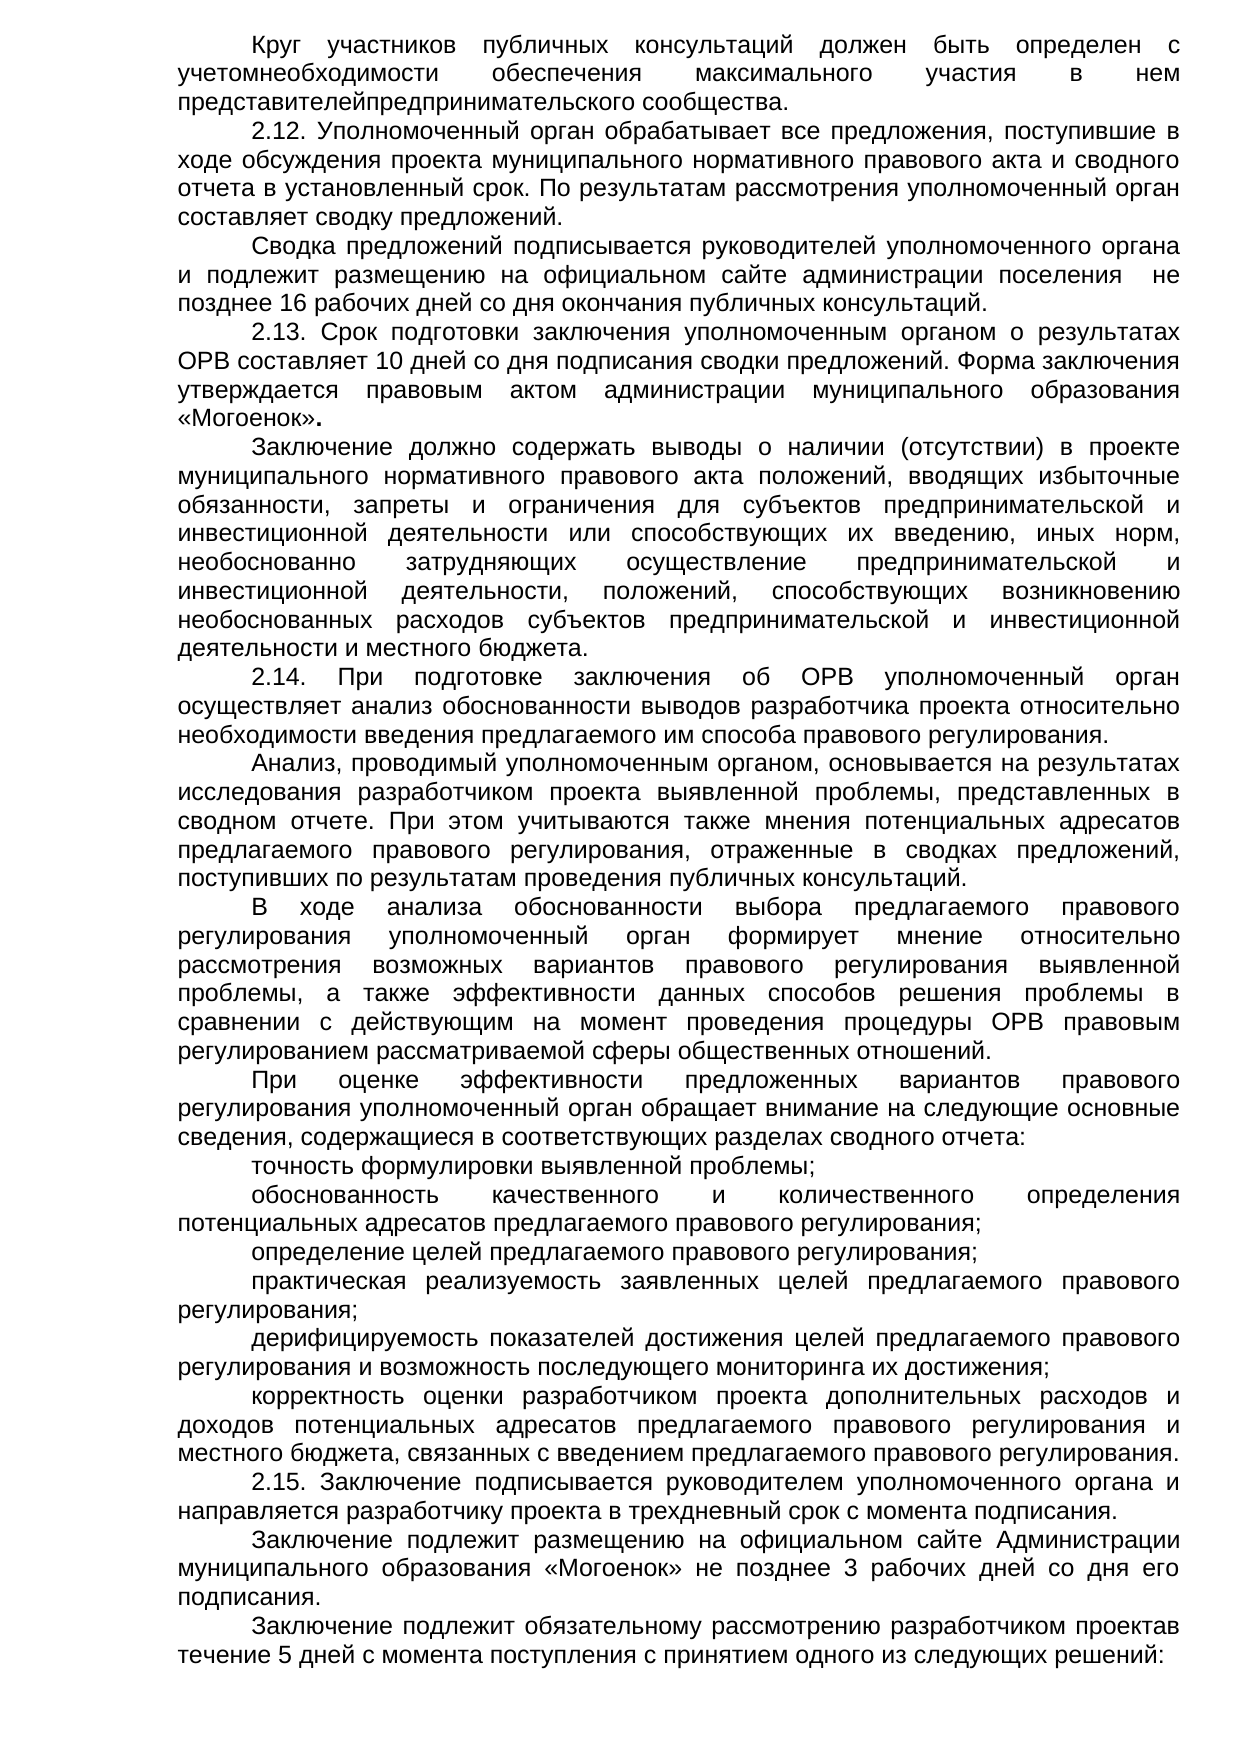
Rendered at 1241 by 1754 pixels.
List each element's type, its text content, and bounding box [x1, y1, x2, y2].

text При оценке эффективности предложенных вариантов правового регулирования уполномоченный орган обращает внимание на следующие основные сведения, содержащиеся в соответствующих разделах сводного отчета: [177, 1064, 1181, 1151]
text 2.12. Уполномоченный орган обрабатывает все предложения, поступившие в ходе обсуждения проекта муниципального нормативного правового акта и сводного отчета в установленный срок. По результатам рассмотрения уполномоченный орган составляет сводку предложений. [177, 116, 1181, 231]
text В ходе анализа обоснованности выбора предлагаемого правового регулирования уполномоченный орган формирует мнение относительно рассмотрения возможных вариантов правового регулирования выявленной проблемы, а также эффективности данных способов решения проблемы в сравнении с действующим на момент проведения процедуры ОРВ правовым регулированием рассматриваемой сферы общественных отношений. [177, 892, 1181, 1064]
text Круг участников публичных консультаций должен быть определен с учетомнеобходимости обеспечения максимального участия в нем представителейпредпринимательского сообщества. [177, 29, 1181, 116]
text точность формулировки выявленной проблемы; [177, 1151, 1181, 1179]
text 2.15. Заключение подписывается руководителем уполномоченного органа и направляется разработчику проекта в трехдневный срок с момента подписания. [177, 1467, 1181, 1524]
text дерифицируемость показателей достижения целей предлагаемого правового регулирования и возможность последующего мониторинга их достижения; [177, 1323, 1181, 1381]
text 2.14. При подготовке заключения об ОРВ уполномоченный орган осуществляет анализ обоснованности выводов разработчика проекта относительно необходимости введения предлагаемого им способа правового регулирования. [177, 662, 1181, 748]
text практическая реализуемость заявленных целей предлагаемого правового регулирования; [177, 1266, 1181, 1323]
text определение целей предлагаемого правового регулирования; [177, 1237, 1181, 1266]
text Заключение подлежит обязательному рассмотрению разработчиком проектав течение 5 дней с момента поступления с принятием одного из следующих решений: [177, 1611, 1181, 1668]
text обоснованность качественного и количественного определения потенциальных адресатов предлагаемого правового регулирования; [177, 1179, 1181, 1237]
text корректность оценки разработчиком проекта дополнительных расходов и доходов потенциальных адресатов предлагаемого правового регулирования и местного бюджета, связанных с введением предлагаемого правового регулирования. [177, 1381, 1181, 1467]
text Анализ, проводимый уполномоченным органом, основывается на результатах исследования разработчиком проекта выявленной проблемы, представленных в сводном отчете. При этом учитываются также мнения потенциальных адресатов предлагаемого правового регулирования, отраженные в сводках предложений, поступивших по результатам проведения публичных консультаций. [177, 748, 1181, 892]
text Заключение должно содержать выводы о наличии (отсутствии) в проекте муниципального нормативного правового акта положений, вводящих избыточные обязанности, запреты и ограничения для субъектов предпринимательской и инвестиционной деятельности или способствующих их введению, иных норм, необоснованно затрудняющих осуществление предпринимательской и инвестиционной деятельности, положений, способствующих возникновению необоснованных расходов субъектов предпринимательской и инвестиционной деятельности и местного бюджета. [177, 432, 1181, 662]
text Заключение подлежит размещению на официальном сайте Администрации муниципального образования «Могоенок» не позднее 3 рабочих дней со дня его подписания. [177, 1524, 1181, 1611]
text 2.13. Срок подготовки заключения уполномоченным органом о результатах ОРВ составляет 10 дней со дня подписания сводки предложений. Форма заключения утверждается правовым актом администрации муниципального образования «Могоенок». [177, 317, 1181, 432]
text Сводка предложений подписывается руководителей уполномоченного органа и подлежит размещению на официальном сайте администрации поселения не позднее 16 рабочих дней со дня окончания публичных консультаций. [177, 231, 1181, 317]
